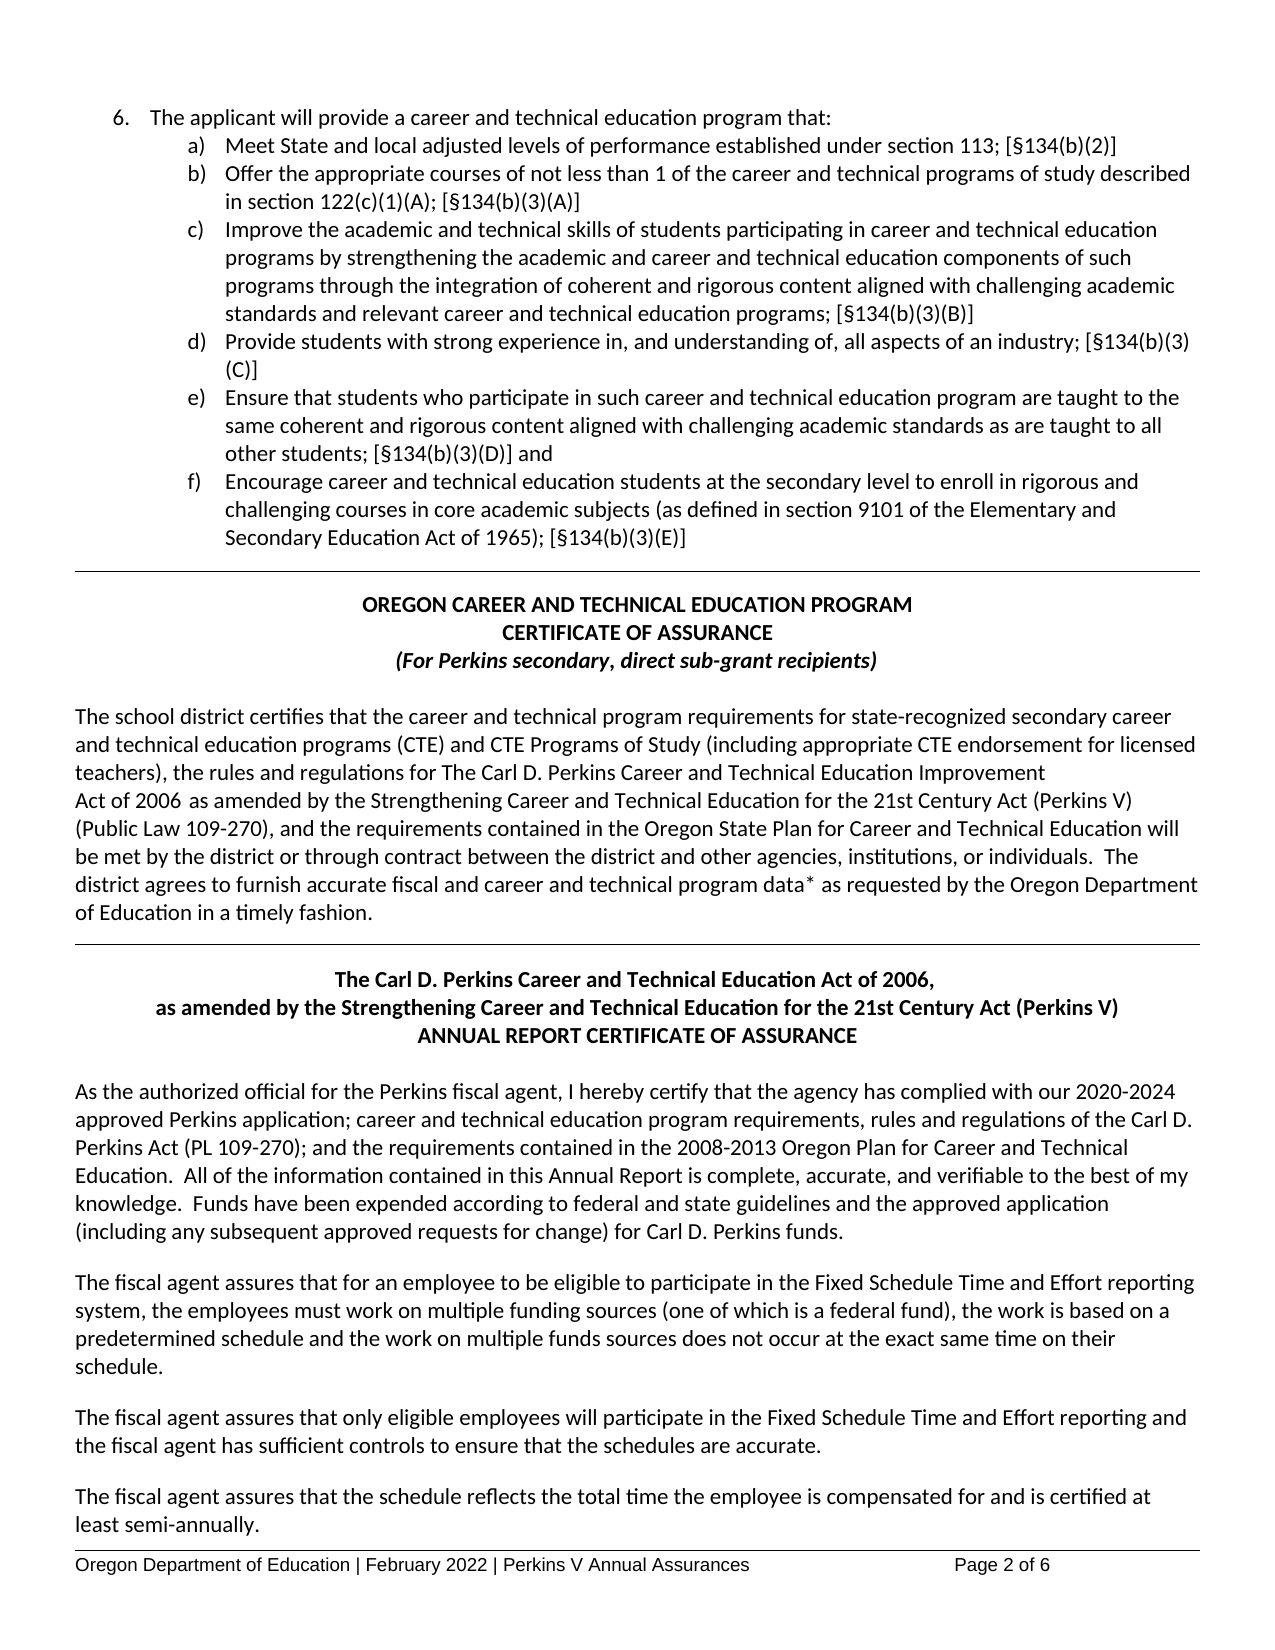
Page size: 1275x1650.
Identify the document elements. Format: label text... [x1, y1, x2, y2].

list Encourage career and technical education students at the secondary level to enroll in rigorous and challenging courses in core academic subjects (as defined in section 9101 of the Elementary and Secondary Education Act of 1965); [§134(b)(3)(E)] [187, 467, 1200, 551]
text The school district certifies that the career and technical program requirements for state-recognized secondary career [75, 702, 1200, 730]
list Provide students with strong experience in, and understanding of, all aspects of an industry; [§134(b)(3)(C)] [187, 327, 1200, 383]
list Meet State and local adjusted levels of performance established under section 113; [§134(b)(2)] [187, 131, 1200, 159]
text As the authorized official for the Perkins fiscal agent, I hereby certify that the agency has complied with our 2020-2024 approved Perkins application; career and technical education program requirements, rules and regulations of the Carl D. Perkins Act (PL 109-270); and the requirements contained in the 2008-2013 Oregon Plan for Career and Technical Education. All of the information contained in this Annual Report is complete, accurate, and verifiable to the best of my knowledge. Funds have been expended according to federal and state guidelines and the approved application (including any subsequent approved requests for change) for Carl D. Perkins funds. [75, 1077, 1200, 1245]
list The applicant will provide a career and technical education program that: [112, 103, 1200, 131]
text CERTIFICATE OF ASSURANCE [75, 618, 1200, 646]
list Improve the academic and technical skills of students participating in career and technical education programs by strengthening the academic and career and technical education components of such programs through the integration of coherent and rigorous content aligned with challenging academic standards and relevant career and technical education programs; [§134(b)(3)(B)] [187, 215, 1200, 327]
text Act of 2006 as amended by the Strengthening Career and Technical Education for the 21st Century Act (Perkins V) (Public Law 109-270), and the requirements contained in the Oregon State Plan for Career and Technical Education will be met by the district or through contract between the district and other agencies, institutions, or individuals. The district agrees to furnish accurate fiscal and career and technical program data* as requested by the Oregon Department of Education in a timely fashion. [75, 786, 1200, 926]
text (For Perkins secondary, direct sub-grant recipients) [75, 646, 1200, 674]
text The fiscal agent assures that the schedule reflects the total time the employee is compensated for and is certified at least semi-annually. [75, 1482, 1200, 1538]
text The Carl D. Perkins Career and Technical Education Act of 2006, as amended by the Strengthening Career and Technical Education for the 21st Century Act (Perkins V) ANNUAL REPORT CERTIFICATE OF ASSURANCE [75, 965, 1200, 1049]
text OREGON CAREER AND TECHNICAL EDUCATION PROGRAM [75, 590, 1200, 618]
text The fiscal agent assures that for an employee to be eligible to participate in the Fixed Schedule Time and Effort reporting system, the employees must work on multiple funding sources (one of which is a federal fund), the work is based on a predetermined schedule and the work on multiple funds sources does not occur at the exact same time on their schedule. [75, 1268, 1200, 1380]
text and technical education programs (CTE) and CTE Programs of Study (including appropriate CTE endorsement for licensed teachers), the rules and regulations for The Carl D. Perkins Career and Technical Education Improvement [75, 730, 1200, 786]
list Ensure that students who participate in such career and technical education program are taught to the same coherent and rigorous content aligned with challenging academic standards as are taught to all other students; [§134(b)(3)(D)] and [187, 383, 1200, 467]
text The fiscal agent assures that only eligible employees will participate in the Fixed Schedule Time and Effort reporting and the fiscal agent has sufficient controls to ensure that the schedules are accurate. [75, 1403, 1200, 1459]
list Offer the appropriate courses of not less than 1 of the career and technical programs of study described in section 122(c)(1)(A); [§134(b)(3)(A)] [187, 159, 1200, 215]
